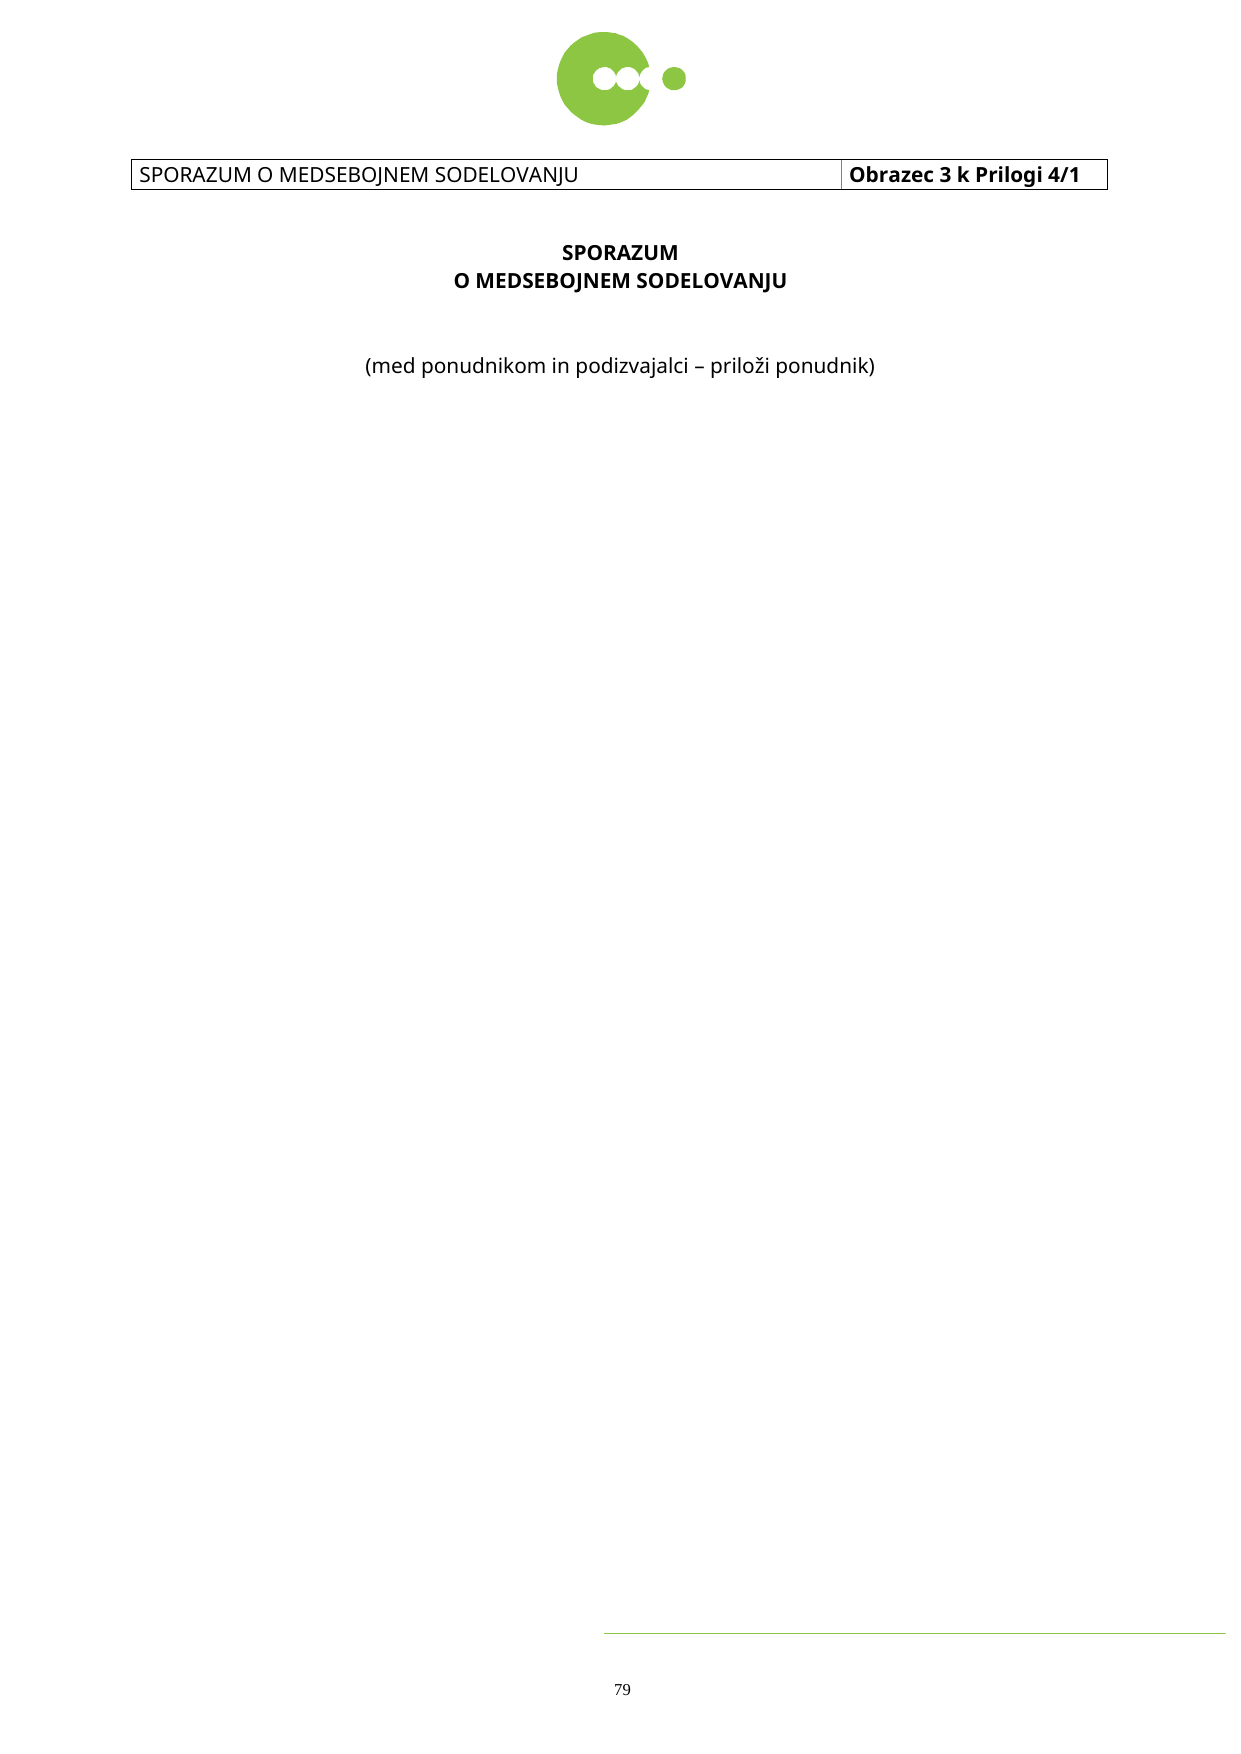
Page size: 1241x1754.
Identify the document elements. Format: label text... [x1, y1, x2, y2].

text O MEDSEBOJNEM SODELOVANJU [133, 266, 1107, 294]
text SPORAZUM [133, 238, 1107, 266]
text (med ponudnikom in podizvajalci – priloži ponudnik) [133, 351, 1107, 380]
table_header Obrazec 3 k Prilogi 4/1 [842, 160, 1107, 188]
table_header SPORAZUM O MEDSEBOJNEM SODELOVANJU [132, 160, 841, 188]
